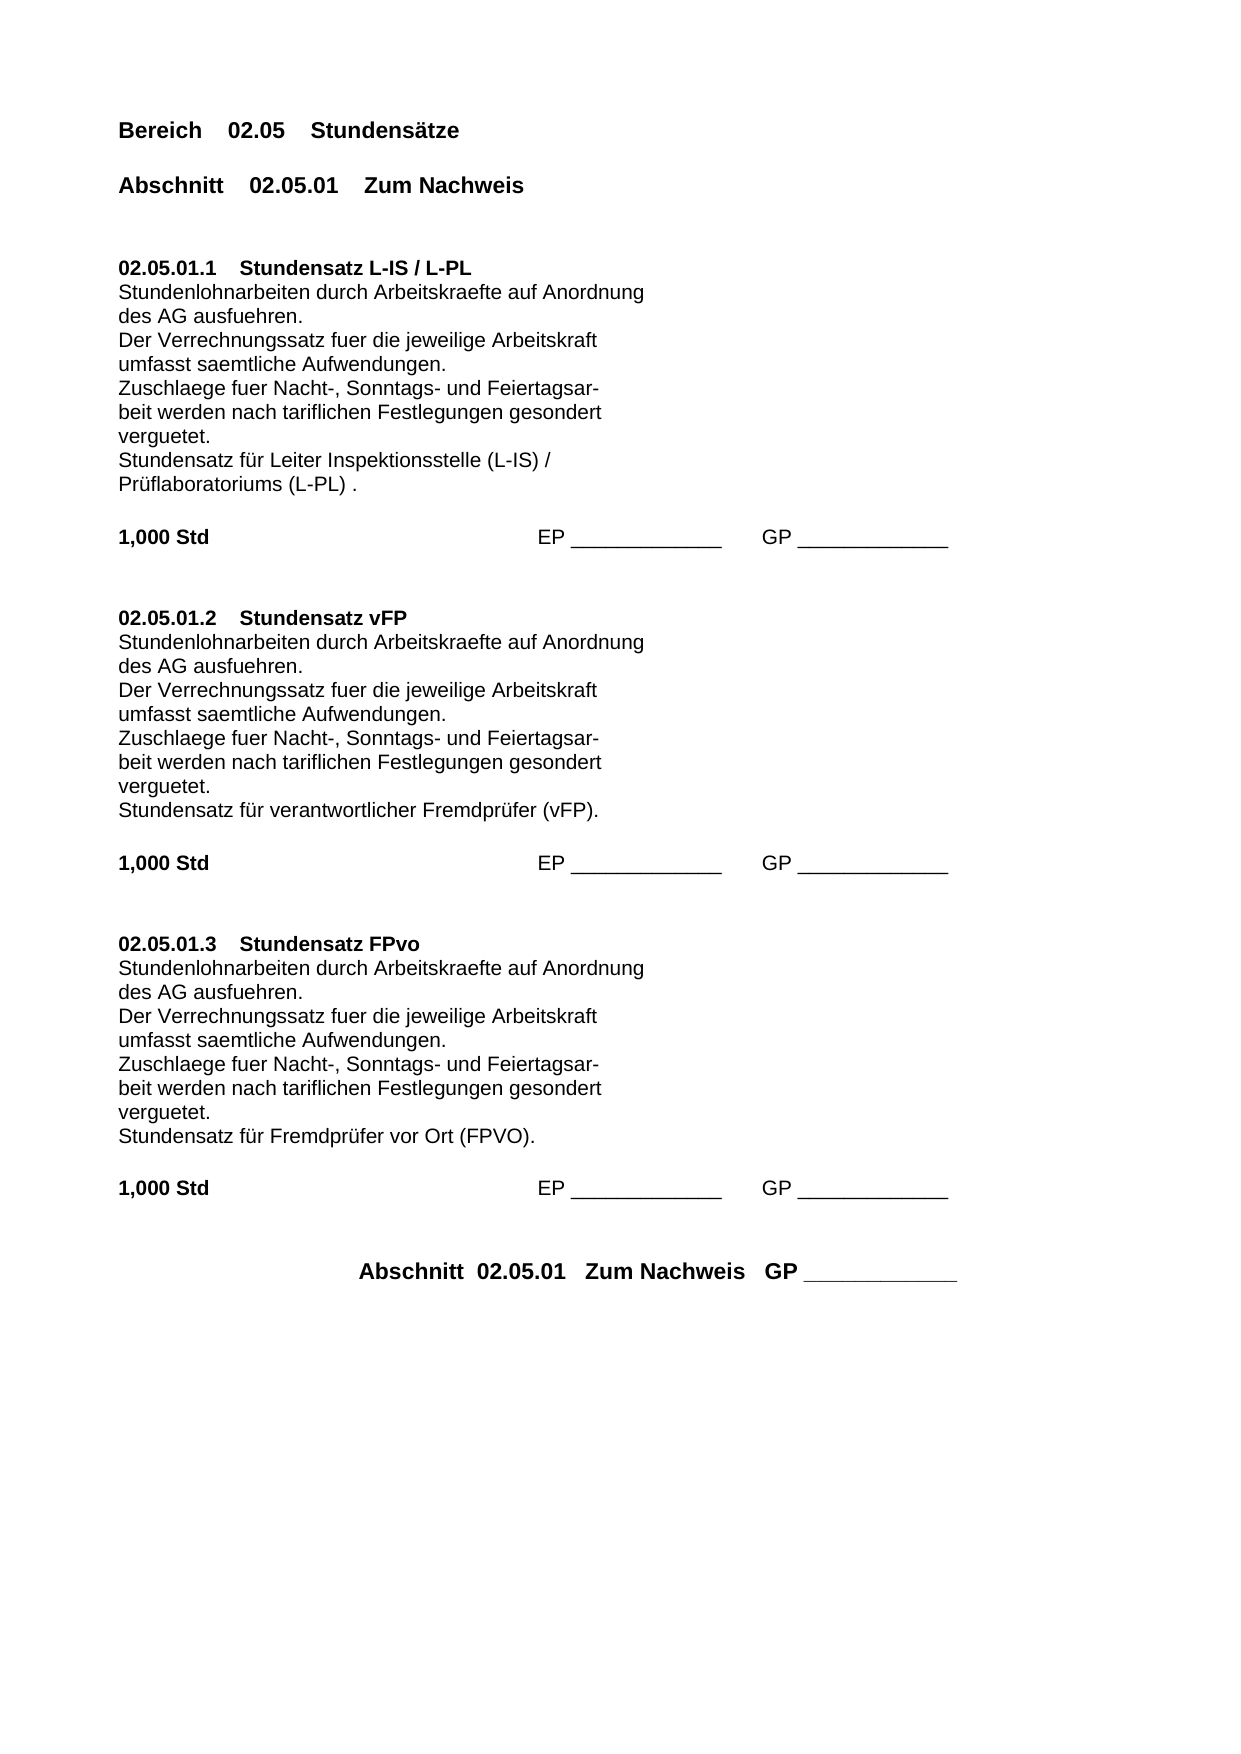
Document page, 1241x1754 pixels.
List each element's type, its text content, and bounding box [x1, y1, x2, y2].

text 02.05.01.1 Stundensatz L-IS / L-PL [118, 256, 957, 280]
text verguetet. [118, 424, 957, 448]
text des AG ausfuehren. [118, 304, 957, 328]
text Bereich 02.05 Stundensätze [118, 117, 957, 144]
text umfasst saemtliche Aufwendungen. [118, 352, 957, 376]
text Der Verrechnungssatz fuer die jeweilige Arbeitskraft [118, 678, 957, 702]
text umfasst saemtliche Aufwendungen. [118, 1028, 957, 1052]
text 02.05.01.3 Stundensatz FPvo [118, 932, 957, 956]
text Der Verrechnungssatz fuer die jeweilige Arbeitskraft [118, 1004, 957, 1028]
text 02.05.01.2 Stundensatz vFP [118, 606, 957, 630]
text Zuschlaege fuer Nacht-, Sonntags- und Feiertagsar- [118, 376, 957, 400]
text Stundensatz für Leiter Inspektionsstelle (L-IS) / [118, 448, 957, 472]
text beit werden nach tariflichen Festlegungen gesondert [118, 400, 957, 424]
text Zuschlaege fuer Nacht-, Sonntags- und Feiertagsar- [118, 726, 957, 750]
text 1,000 Std EP _____________ GP _____________ [118, 1176, 957, 1200]
text Abschnitt 02.05.01 Zum Nachweis GP ____________ [118, 1258, 957, 1284]
text beit werden nach tariflichen Festlegungen gesondert [118, 750, 957, 774]
text 1,000 Std EP _____________ GP _____________ [118, 850, 957, 874]
text beit werden nach tariflichen Festlegungen gesondert [118, 1076, 957, 1099]
text Stundenlohnarbeiten durch Arbeitskraefte auf Anordnung [118, 280, 957, 304]
text Der Verrechnungssatz fuer die jeweilige Arbeitskraft [118, 328, 957, 352]
text Prüflaboratoriums (L-PL) . [118, 472, 957, 496]
text Stundensatz für Fremdprüfer vor Ort (FPVO). [118, 1123, 957, 1147]
text Zuschlaege fuer Nacht-, Sonntags- und Feiertagsar- [118, 1052, 957, 1076]
text des AG ausfuehren. [118, 654, 957, 678]
text des AG ausfuehren. [118, 980, 957, 1004]
text verguetet. [118, 1099, 957, 1123]
text Stundensatz für verantwortlicher Fremdprüfer (vFP). [118, 798, 957, 822]
text verguetet. [118, 774, 957, 798]
text Stundenlohnarbeiten durch Arbeitskraefte auf Anordnung [118, 956, 957, 980]
text Stundenlohnarbeiten durch Arbeitskraefte auf Anordnung [118, 630, 957, 654]
text 1,000 Std EP _____________ GP _____________ [118, 524, 957, 548]
text umfasst saemtliche Aufwendungen. [118, 702, 957, 726]
text Abschnitt 02.05.01 Zum Nachweis [118, 172, 957, 199]
